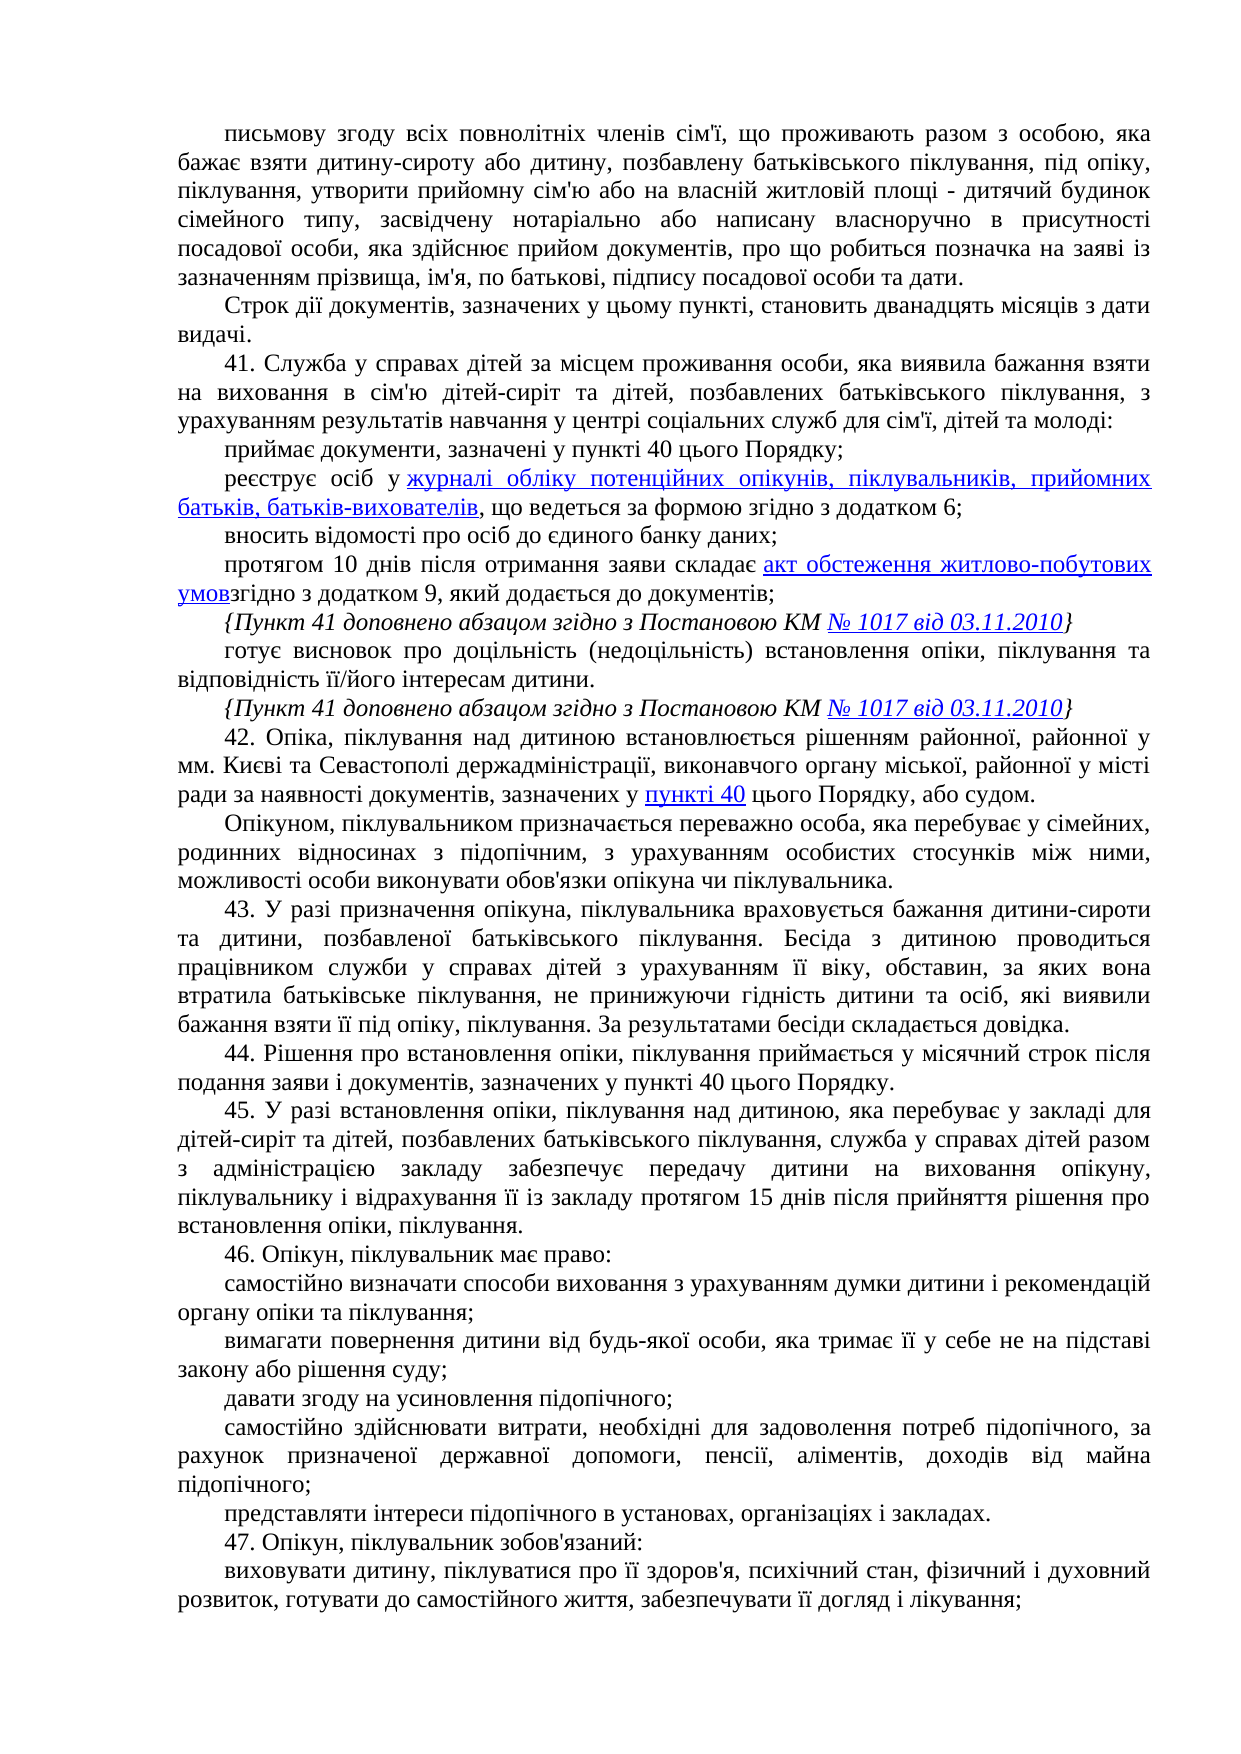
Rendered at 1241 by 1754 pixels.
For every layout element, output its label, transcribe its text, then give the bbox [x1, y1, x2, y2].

text виховувати дитину, піклуватися про її здоров'я, психічний стан, фізичний і духовний розвиток, готувати до самостійного життя, забезпечувати її догляд і лікування; [177, 1556, 1152, 1613]
text 41. Служба у справах дітей за місцем проживання особи, яка виявила бажання взяти на виховання в сім'ю дітей-сиріт та дітей, позбавлених батьківського піклування, з урахуванням результатів навчання у центрі соціальних служб для сім'ї, дітей та молоді: [177, 348, 1152, 434]
text реєструє осіб у журналі обліку потенційних опікунів, піклувальників, прийомних батьків, батьків-вихователів, що ведеться за формою згідно з додатком 6; [177, 463, 1152, 521]
text вимагати повернення дитини від будь-якої особи, яка тримає її у себе не на підставі закону або рішення суду; [177, 1326, 1152, 1383]
text готує висновок про доцільність (недоцільність) встановлення опіки, піклування та відповідність її/його інтересам дитини. [177, 636, 1152, 693]
text 45. У разі встановлення опіки, піклування над дитиною, яка перебуває у закладі для дітей-сиріт та дітей, позбавлених батьківського піклування, служба у справах дітей разом з адміністрацією закладу забезпечує передачу дитини на виховання опікуну, піклувальнику і відрахування її із закладу протягом 15 днів після прийняття рішення про встановлення опіки, піклування. [177, 1096, 1152, 1239]
text Строк дії документів, зазначених у цьому пункті, становить дванадцять місяців з дати видачі. [177, 291, 1152, 348]
text протягом 10 днів після отримання заяви складає акт обстеження житлово-побутових умовзгідно з додатком 9, який додається до документів; [177, 549, 1152, 607]
text вносить відомості про осіб до єдиного банку даних; [177, 521, 1152, 549]
text приймає документи, зазначені у пункті 40 цього Порядку; [177, 434, 1152, 463]
text самостійно визначати способи виховання з урахуванням думки дитини і рекомендацій органу опіки та піклування; [177, 1268, 1152, 1326]
text {Пункт 41 доповнено абзацом згідно з Постановою КМ № 1017 від 03.11.2010} [177, 607, 1152, 636]
text давати згоду на усиновлення підопічного; [177, 1383, 1152, 1412]
text 46. Опікун, піклувальник має право: [177, 1239, 1152, 1268]
text представляти інтереси підопічного в установах, організаціях і закладах. [177, 1498, 1152, 1527]
text 43. У разі призначення опікуна, піклувальника враховується бажання дитини-сироти та дитини, позбавленої батьківського піклування. Бесіда з дитиною проводиться працівником служби у справах дітей з урахуванням її віку, обставин, за яких вона втратила батьківське піклування, не принижуючи гідність дитини та осіб, які виявили бажання взяти її під опіку, піклування. За результатами бесіди складається довідка. [177, 894, 1152, 1038]
text 42. Опіка, піклування над дитиною встановлюється рішенням районної, районної у мм. Києві та Севастополі держадміністрації, виконавчого органу міської, районної у місті ради за наявності документів, зазначених у пункті 40 цього Порядку, або судом. [177, 722, 1152, 808]
text письмову згоду всіх повнолітніх членів сім'ї, що проживають разом з особою, яка бажає взяти дитину-сироту або дитину, позбавлену батьківського піклування, під опіку, піклування, утворити прийомну сім'ю або на власній житловій площі - дитячий будинок сімейного типу, засвідчену нотаріально або написану власноручно в присутності посадової особи, яка здійснює прийом документів, про що робиться позначка на заяві із зазначенням прізвища, ім'я, по батькові, підпису посадової особи та дати. [177, 118, 1152, 291]
text самостійно здійснювати витрати, необхідні для задоволення потреб підопічного, за рахунок призначеної державної допомоги, пенсії, аліментів, доходів від майна підопічного; [177, 1412, 1152, 1498]
text 47. Опікун, піклувальник зобов'язаний: [177, 1527, 1152, 1556]
text 44. Рішення про встановлення опіки, піклування приймається у місячний строк після подання заяви і документів, зазначених у пункті 40 цього Порядку. [177, 1038, 1152, 1096]
text {Пункт 41 доповнено абзацом згідно з Постановою КМ № 1017 від 03.11.2010} [177, 693, 1152, 722]
text Опікуном, піклувальником призначається переважно особа, яка перебуває у сімейних, родинних відносинах з підопічним, з урахуванням особистих стосунків між ними, можливості особи виконувати обов'язки опікуна чи піклувальника. [177, 808, 1152, 894]
